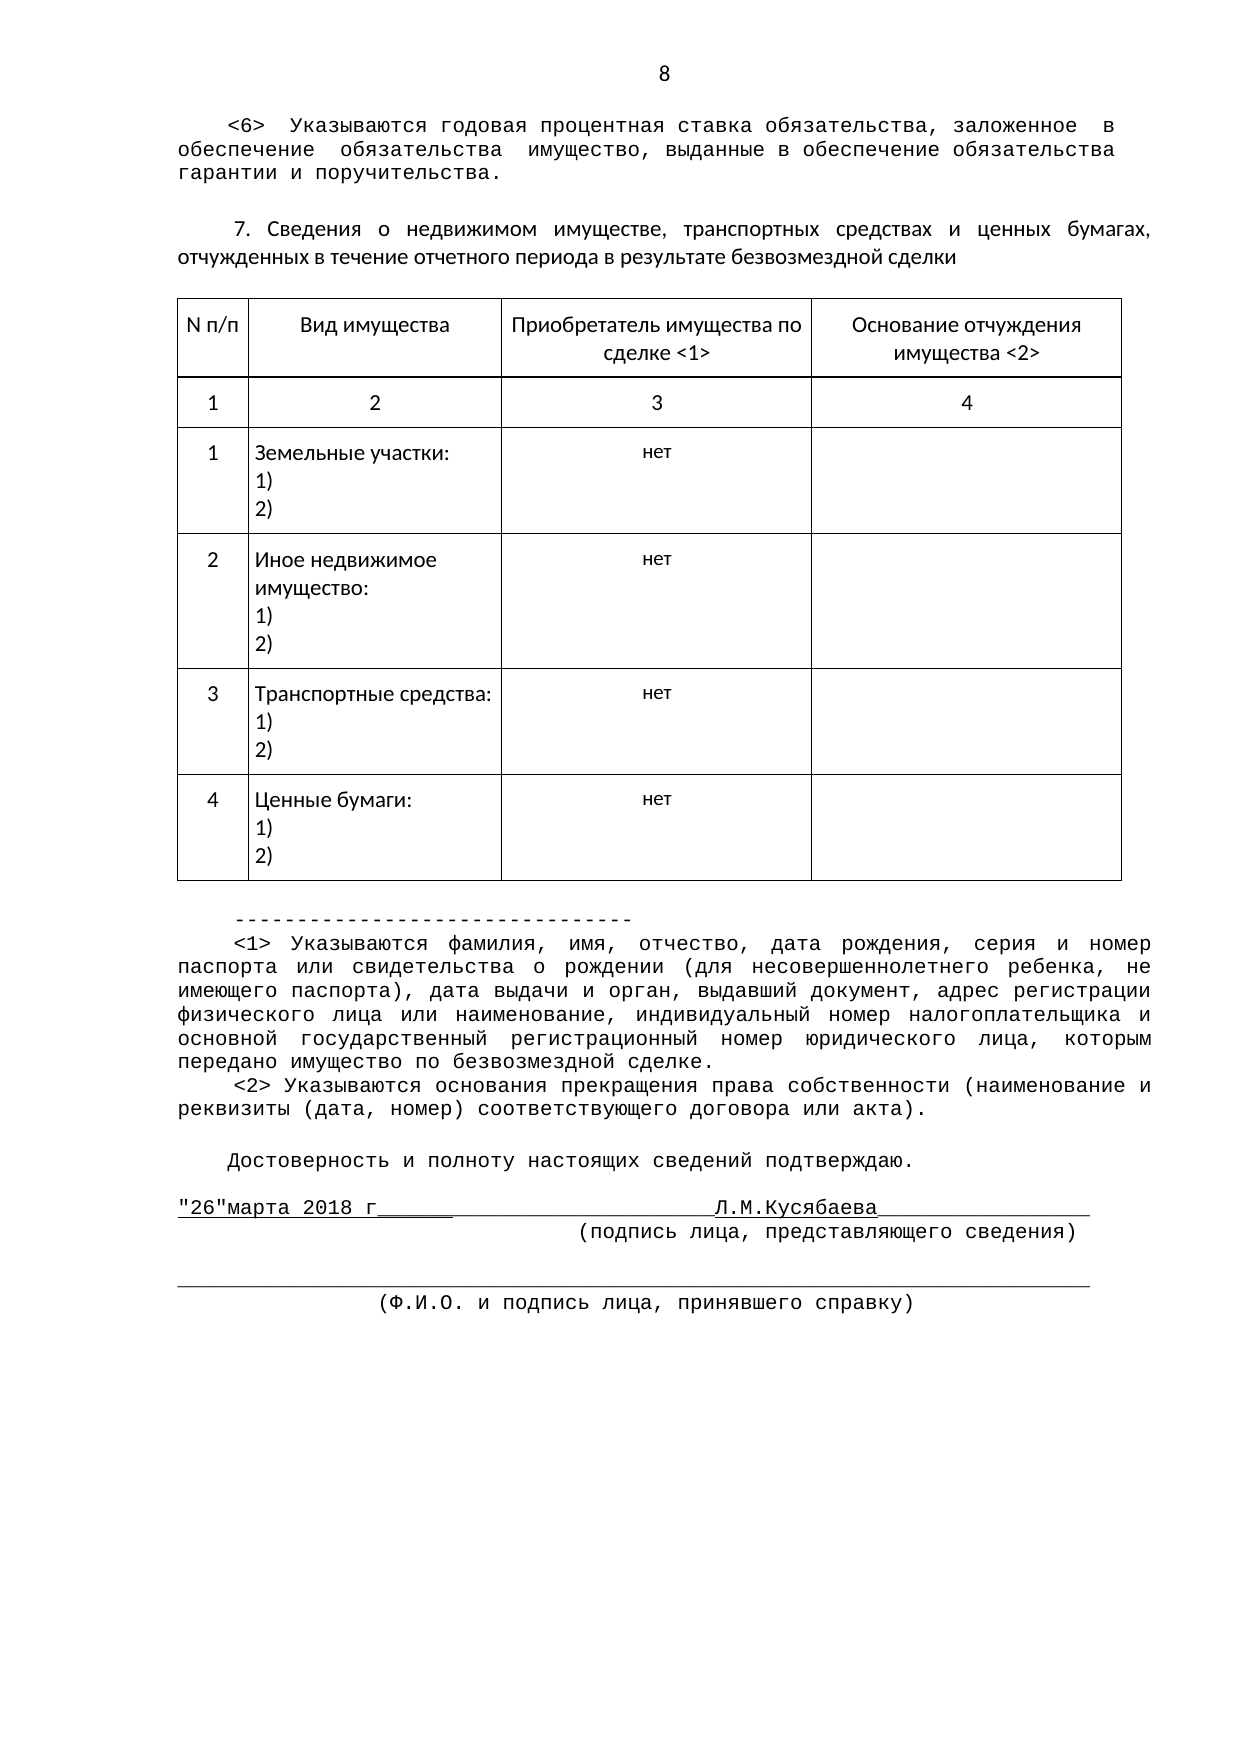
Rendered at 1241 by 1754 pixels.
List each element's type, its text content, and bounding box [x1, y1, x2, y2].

text -------------------------------- [177, 909, 1152, 933]
text обеспечение обязательства имущество, выданные в обеспечение обязательства [177, 139, 1152, 162]
table_header Основание отчуждения имущества <2> [812, 299, 1121, 376]
table_header Приобретатель имущества по сделке <1> [502, 299, 811, 376]
table_cell [812, 669, 1121, 774]
table_cell нет [502, 775, 811, 880]
table_cell Ценные бумаги: 1) 2) [249, 775, 501, 880]
text Достоверность и полноту настоящих сведений подтверждаю. [177, 1150, 1152, 1174]
table_cell нет [502, 669, 811, 774]
text <2> Указываются основания прекращения права собственности (наименование и реквизиты (дата, номер) соответствующего договора или акта). [177, 1075, 1152, 1122]
table_cell 1 [178, 428, 248, 533]
table_cell 4 [812, 378, 1121, 427]
text <6> Указываются годовая процентная ставка обязательства, заложенное в [177, 115, 1152, 139]
table_cell Транспортные средства: 1) 2) [249, 669, 501, 774]
table_cell 1 [178, 378, 248, 427]
table_cell 4 [178, 775, 248, 880]
table_cell [812, 428, 1121, 533]
text "26"марта 2018 г___________________________Л.М.Кусябаева_________________ [177, 1197, 1152, 1221]
table_cell [812, 775, 1121, 880]
table_cell Иное недвижимое имущество: 1) 2) [249, 534, 501, 667]
table_cell 3 [178, 669, 248, 774]
text гарантии и поручительства. [177, 162, 1152, 186]
table_cell [812, 534, 1121, 667]
text 7. Сведения о недвижимом имуществе, транспортных средствах и ценных бумагах, отчужденных в течение отчетного периода в результате безвозмездной сделки [177, 214, 1152, 270]
table_cell 2 [249, 378, 501, 427]
table_cell 3 [502, 378, 811, 427]
table_cell 2 [178, 534, 248, 667]
text (подпись лица, представляющего сведения) [177, 1221, 1152, 1245]
table_cell нет [502, 534, 811, 667]
table_header Вид имущества [249, 299, 501, 376]
text _________________________________________________________________________ [177, 1268, 1152, 1292]
table_cell нет [502, 428, 811, 533]
text (Ф.И.О. и подпись лица, принявшего справку) [177, 1292, 1152, 1316]
table_cell Земельные участки: 1) 2) [249, 428, 501, 533]
text <1> Указываются фамилия, имя, отчество, дата рождения, серия и номер паспорта или свидетельства о рождении (для несовершеннолетнего ребенка, не имеющего паспорта), дата выдачи и орган, выдавший документ, адрес регистрации физического лица или наименование, индивидуальный номер налогоплательщика и основной государственный регистрационный номер юридического лица, которым передано имущество по безвозмездной сделке. [177, 933, 1152, 1075]
table_header N п/п [178, 299, 248, 376]
